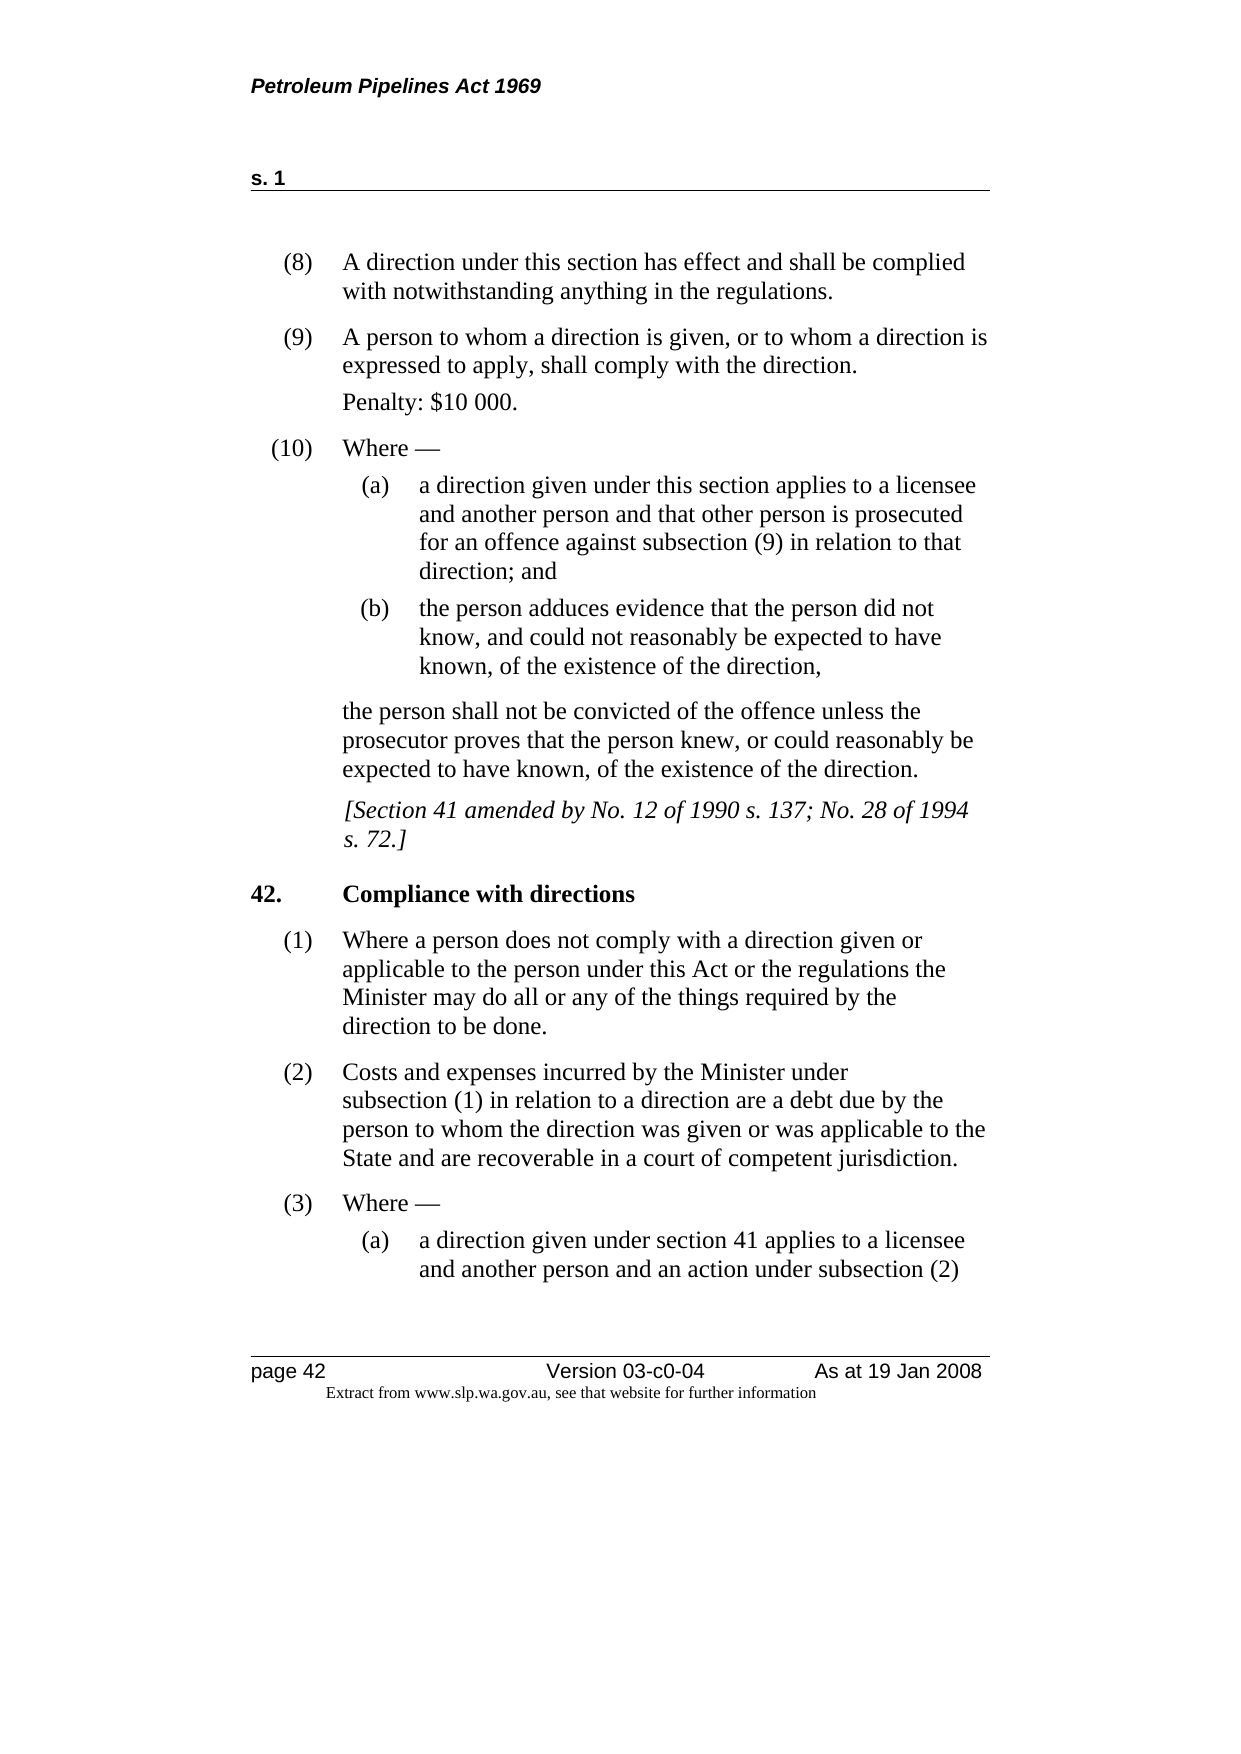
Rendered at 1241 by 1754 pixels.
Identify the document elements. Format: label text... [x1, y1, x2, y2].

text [251, 1225, 990, 1283]
text (3) Where — [251, 1188, 990, 1217]
subtitle 42. Compliance with directions [251, 879, 990, 908]
text [Section 41 amended by No. 12 of 1990 s. 137; No. 28 of 1994 s. 72.] [251, 795, 990, 852]
text (9) A person to whom a direction is given, or to whom a direction is expressed to apply, shall comply with the direction. [251, 322, 990, 379]
text (1) Where a person does not comply with a direction given or applicable to the person under this Act or the regulations the Minister may do all or any of the things required by the direction to be done. [251, 925, 990, 1040]
text Penalty: $10 000. [251, 387, 990, 416]
text (10) Where — [251, 433, 990, 462]
text (a) a direction given under this section applies to a licensee and another person and that other person is prosecuted for an offence against subsection (9) in relation to that direction; and [251, 470, 990, 585]
text (2) Costs and expenses incurred by the Minister under subsection (1) in relation to a direction are a debt due by the person to whom the direction was given or was applicable to the State and are recoverable in a court of competent jurisdiction. [251, 1057, 990, 1172]
text (b) the person adduces evidence that the person did not know, and could not reasonably be expected to have known, of the existence of the direction, [251, 593, 990, 679]
text the person shall not be convicted of the offence unless the prosecutor proves that the person knew, or could reasonably be expected to have known, of the existence of the direction. [251, 696, 990, 782]
text (8) A direction under this section has effect and shall be complied with notwithstanding anything in the regulations. [251, 247, 990, 305]
